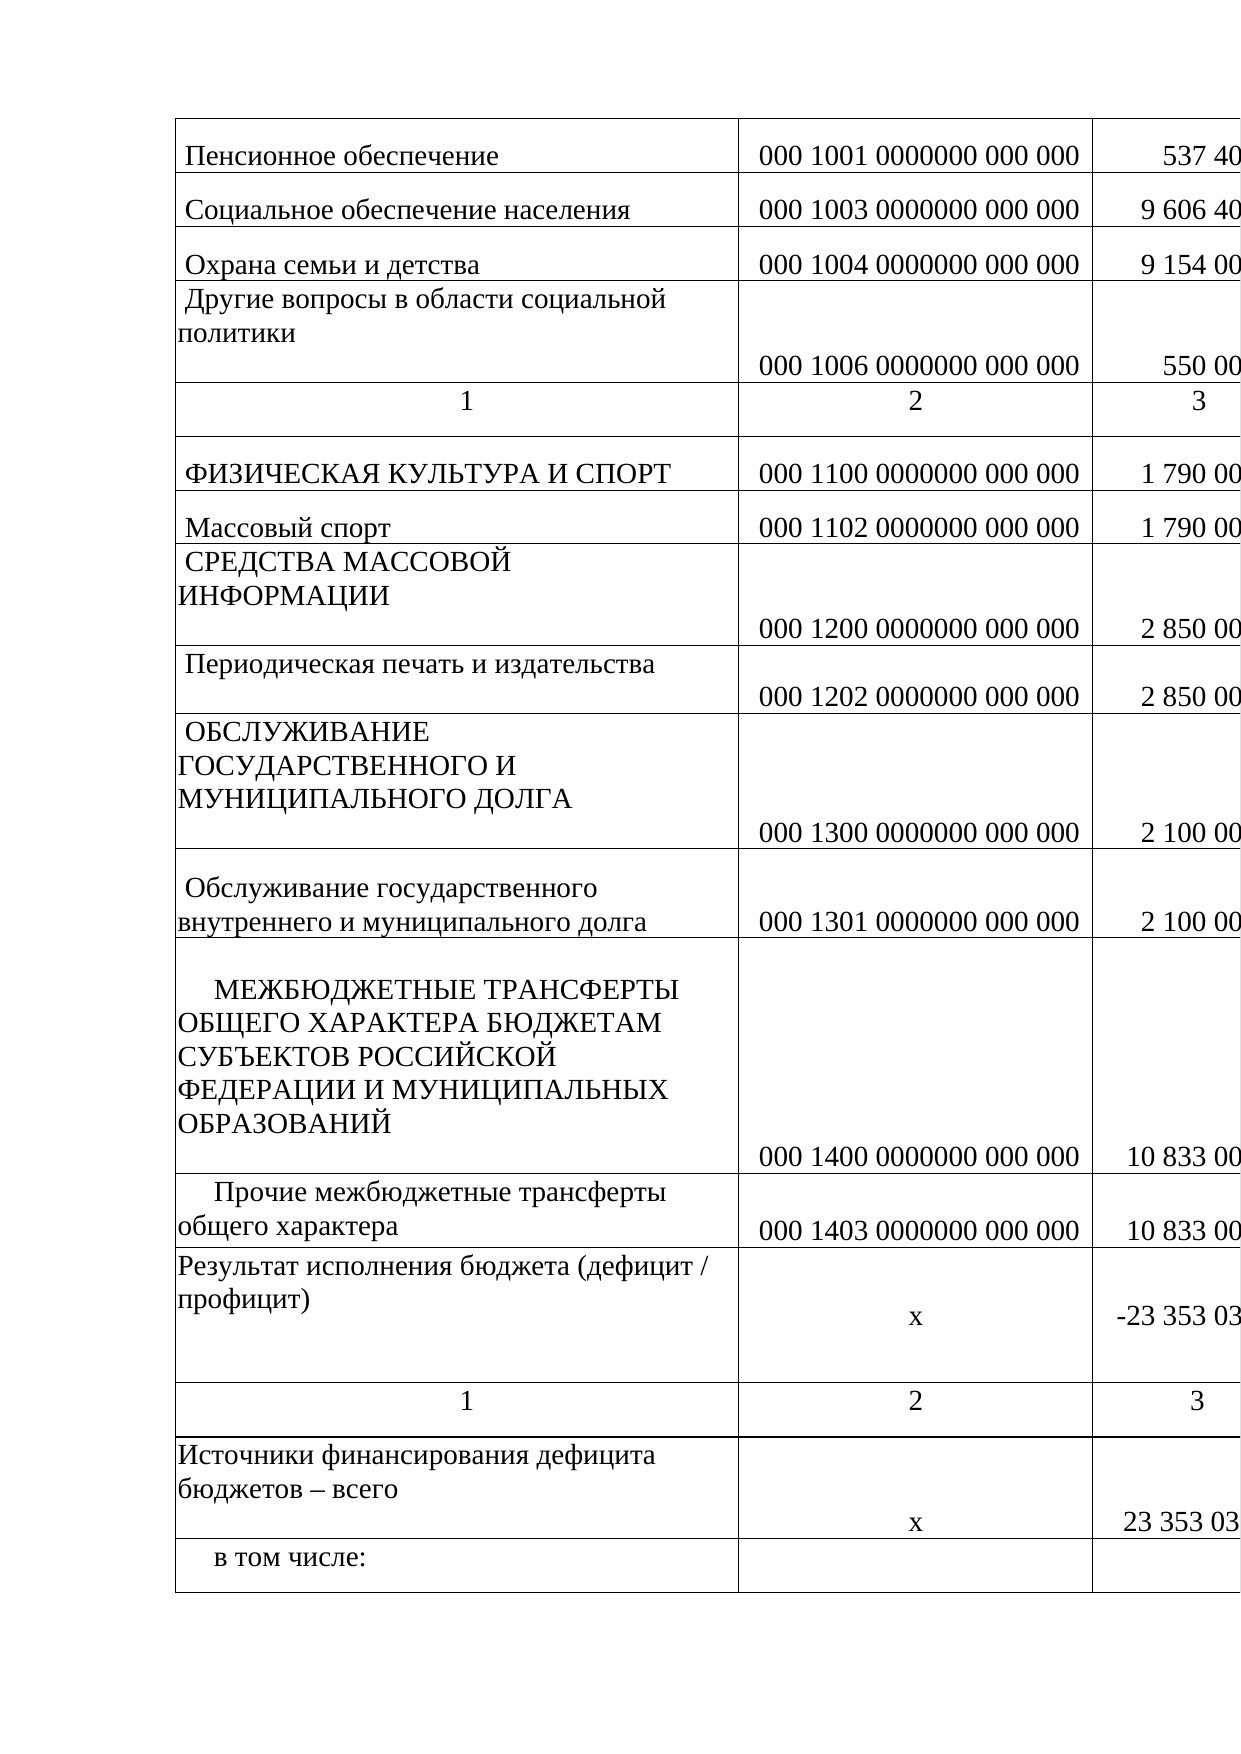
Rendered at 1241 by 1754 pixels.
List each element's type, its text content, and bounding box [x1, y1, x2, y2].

table_cell 9 606 400,00 [1093, 173, 1240, 226]
table_cell Охрана семьи и детства [176, 227, 738, 280]
table_cell 1 [176, 1383, 738, 1436]
table_cell Другие вопросы в области социальной политики [176, 281, 738, 382]
table_cell 000 1200 0000000 000 000 [739, 544, 1092, 645]
table_cell 000 1004 0000000 000 000 [739, 227, 1092, 280]
table_cell 000 1100 0000000 000 000 [739, 437, 1092, 489]
table_cell 1 790 000,00 [1093, 491, 1240, 543]
table_cell 000 1403 0000000 000 000 [739, 1174, 1092, 1247]
table_cell в том числе: [176, 1539, 738, 1592]
table_cell 2 100 000,00 [1093, 714, 1240, 848]
table_cell 2 [739, 383, 1092, 436]
table_cell 1 [176, 383, 738, 436]
table_cell 1 790 000,00 [1093, 437, 1240, 489]
table_cell 000 1003 0000000 000 000 [739, 173, 1092, 226]
table_cell СРЕДСТВА МАССОВОЙ ИНФОРМАЦИИ [176, 544, 738, 645]
table_cell Источники финансирования дефицита бюджетов – всего [176, 1438, 738, 1538]
table_cell 000 1102 0000000 000 000 [739, 491, 1092, 543]
table_cell Результат исполнения бюджета (дефицит / профицит) [176, 1248, 738, 1382]
table_cell 537 400,00 [1093, 119, 1240, 172]
table_cell 2 100 000,00 [1093, 849, 1240, 937]
table_cell 10 833 000,00 [1093, 938, 1240, 1173]
table_cell 000 1001 0000000 000 000 [739, 119, 1092, 172]
table_cell 3 [1093, 383, 1240, 436]
table_cell Социальное обеспечение населения [176, 173, 738, 226]
table_cell 550 000,00 [1093, 281, 1240, 382]
table_cell 000 1300 0000000 000 000 [739, 714, 1092, 848]
table_cell 10 833 000,00 [1093, 1174, 1240, 1247]
table_cell Прочие межбюджетные трансферты общего характера [176, 1174, 738, 1247]
table_cell 9 154 000,00 [1093, 227, 1240, 280]
table_cell Пенсионное обеспечение [176, 119, 738, 172]
table_cell Периодическая печать и издательства [176, 646, 738, 713]
table_cell [739, 1539, 1092, 1592]
table_cell 000 1202 0000000 000 000 [739, 646, 1092, 713]
table_cell х [739, 1438, 1092, 1538]
table_cell 23 353 037,37 [1093, 1438, 1240, 1538]
table_cell 2 850 000,00 [1093, 646, 1240, 713]
table_cell 000 1301 0000000 000 000 [739, 849, 1092, 937]
table_cell Обслуживание государственного внутреннего и муниципального долга [176, 849, 738, 937]
table_cell 2 [739, 1383, 1092, 1436]
table_cell МЕЖБЮДЖЕТНЫЕ ТРАНСФЕРТЫ ОБЩЕГО ХАРАКТЕРА БЮДЖЕТАМ СУБЪЕКТОВ РОССИЙСКОЙ ФЕДЕРАЦИИ И МУНИЦИПАЛЬНЫХ ОБРАЗОВАНИЙ [176, 938, 738, 1173]
table_cell ФИЗИЧЕСКАЯ КУЛЬТУРА И СПОРТ [176, 437, 738, 489]
table_cell ОБСЛУЖИВАНИЕ ГОСУДАРСТВЕННОГО И МУНИЦИПАЛЬНОГО ДОЛГА [176, 714, 738, 848]
table_cell [1093, 1539, 1240, 1592]
table_cell 3 [1093, 1383, 1240, 1436]
table_cell 000 1006 0000000 000 000 [739, 281, 1092, 382]
table_cell 2 850 000,00 [1093, 544, 1240, 645]
table_cell х [739, 1248, 1092, 1382]
table_cell 000 1400 0000000 000 000 [739, 938, 1092, 1173]
table_cell -23 353 037,37 [1093, 1248, 1240, 1382]
table_cell Массовый спорт [176, 491, 738, 543]
